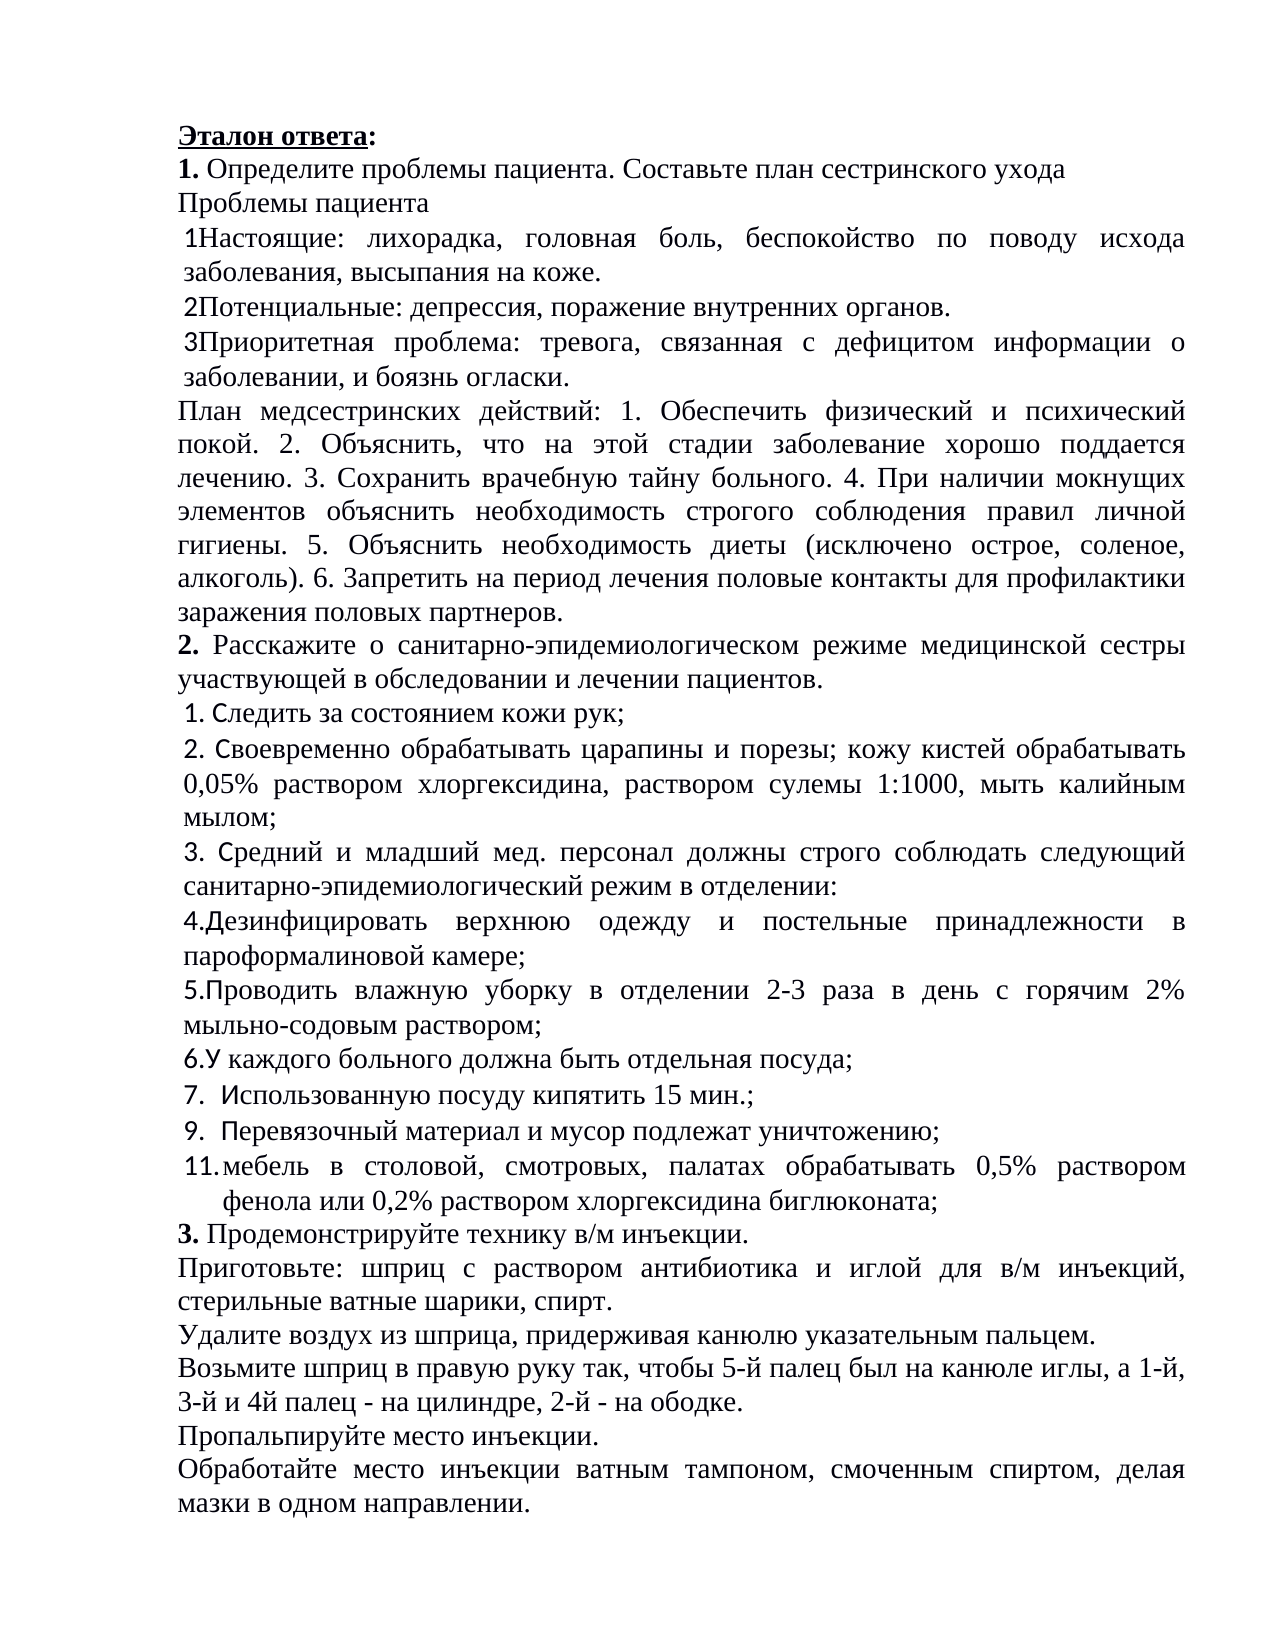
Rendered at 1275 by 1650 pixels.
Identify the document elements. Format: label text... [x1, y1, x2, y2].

list мебель в столовой, смотровых, палатах обрабатывать 0,5% раствором фенола или 0,2% раствором хлоргексидина биглюконата; [183, 1147, 1186, 1216]
text 1. Следить за состоянием кожи рук; [183, 694, 1186, 730]
text 2Потенциальные: депрессия, поражение внутренних органов. [183, 288, 1186, 323]
text 3. Продемонстрируйте технику в/м инъекции. [177, 1216, 1186, 1250]
text 5.Проводить влажную уборку в отделении 2-3 раза в день с горячим 2% мыльно-содовым раствором; [183, 971, 1186, 1040]
text 2. Расскажите о санитарно-эпидемиологическом режиме медицинской сестры участвующей в обследовании и лечении пациентов. [177, 627, 1186, 694]
list Использованную посуду кипятить 15 мин.; [183, 1076, 1186, 1112]
text Удалите воздух из шприца, придерживая канюлю указательным пальцем. [177, 1317, 1186, 1351]
text Проблемы пациента [177, 185, 1186, 219]
text Эталон ответа: [177, 118, 1186, 152]
text 4.Дезинфицировать верхнюю одежду и постельные принадлежности в пароформалиновой камере; [183, 902, 1186, 971]
text Пропальпируйте место инъекции. [177, 1418, 1186, 1451]
text Обработайте место инъекции ватным тампоном, смоченным спиртом, делая мазки в одном направлении. [177, 1451, 1186, 1518]
text 2. Своевременно обрабатывать царапины и порезы; кожу кистей обрабатывать 0,05% раствором хлоргексидина, раствором сулемы 1:1000, мыть калийным мылом; [183, 730, 1186, 833]
text 6.У каждого больного должна быть отдельная посуда; [183, 1040, 1186, 1076]
text Приготовьте: шприц с раствором антибиотика и иглой для в/м инъекций, стерильные ватные шарики, спирт. [177, 1250, 1186, 1317]
text 3. Средний и младший мед. персонал должны строго соблюдать следующий санитарно-эпидемиологический режим в отделении: [183, 833, 1186, 902]
text План медсестринских действий: 1. Обеспечить физический и психический покой. 2. Объяснить, что на этой стадии заболевание хорошо поддается лечению. 3. Сохранить врачебную тайну больного. 4. При наличии мокнущих элементов объяснить необходимость строгого соблюдения правил личной гигиены. 5. Объяснить необходимость диеты (исключено острое, соленое, алкоголь). 6. 3апретить на период лечения половые контакты для профилактики заражения половых партнеров. [177, 393, 1186, 627]
list Перевязочный материал и мусор подлежат уничтожению; [183, 1112, 1186, 1147]
text 1Настоящие: лихорадка, головная боль, беспокойство по поводу исхода заболевания, высыпания на коже. [183, 219, 1186, 288]
text 1. Определите проблемы пациента. Составьте план сестринского ухода [177, 152, 1186, 185]
text Возьмите шприц в правую руку так, чтобы 5-й палец был на канюле иглы, а 1-й, 3-й и 4й палец - на цилиндре, 2-й - на ободке. [177, 1351, 1186, 1418]
text 3Приоритетная проблема: тревога, связанная с дефицитом информации о заболевании, и боязнь огласки. [183, 323, 1186, 393]
